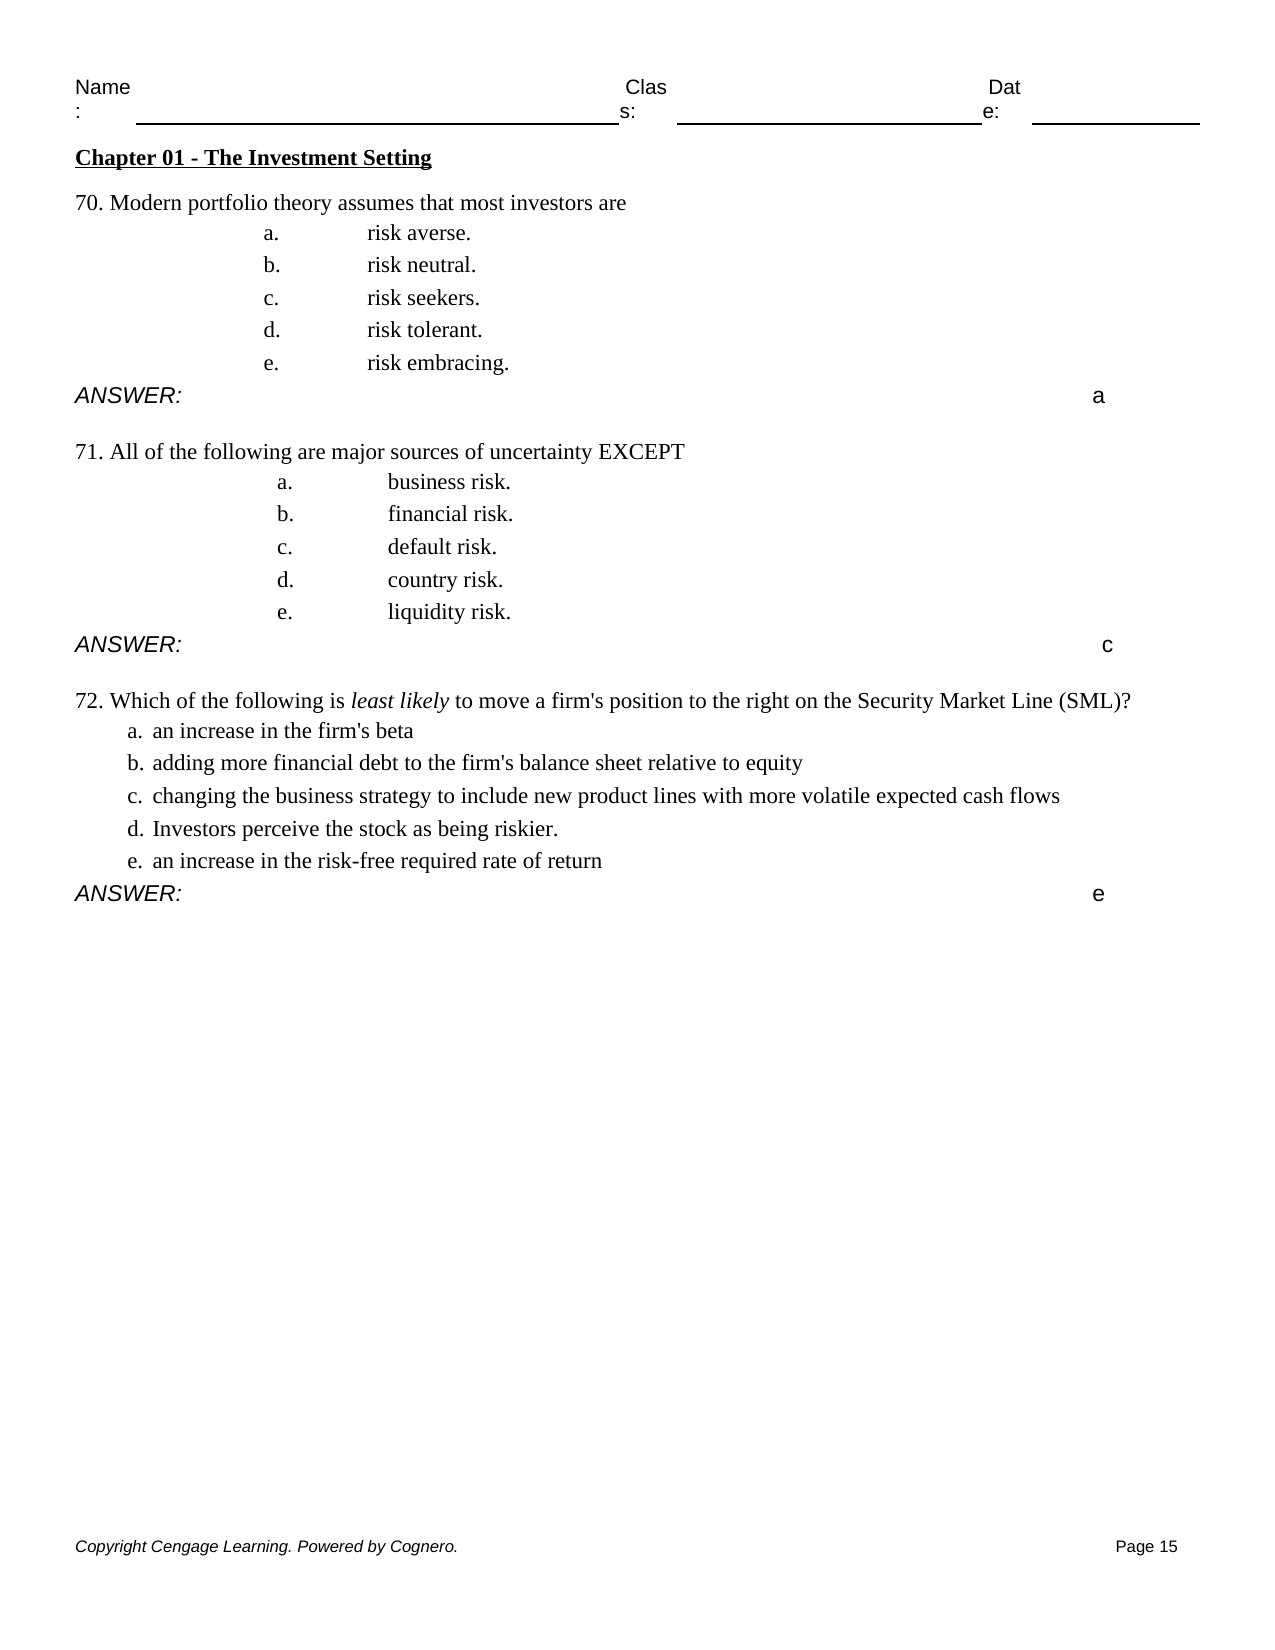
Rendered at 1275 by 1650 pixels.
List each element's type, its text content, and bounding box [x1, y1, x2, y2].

table_header 71. All of the following are major sources of uncertainty EXCEPT [75, 438, 1200, 660]
table_header 70. Modern portfolio theory assumes that most investors are [75, 189, 1200, 411]
table_header 72. Which of the following is least likely to move a firm's position to the right on the Security Market Line (SML)? [75, 688, 1200, 909]
